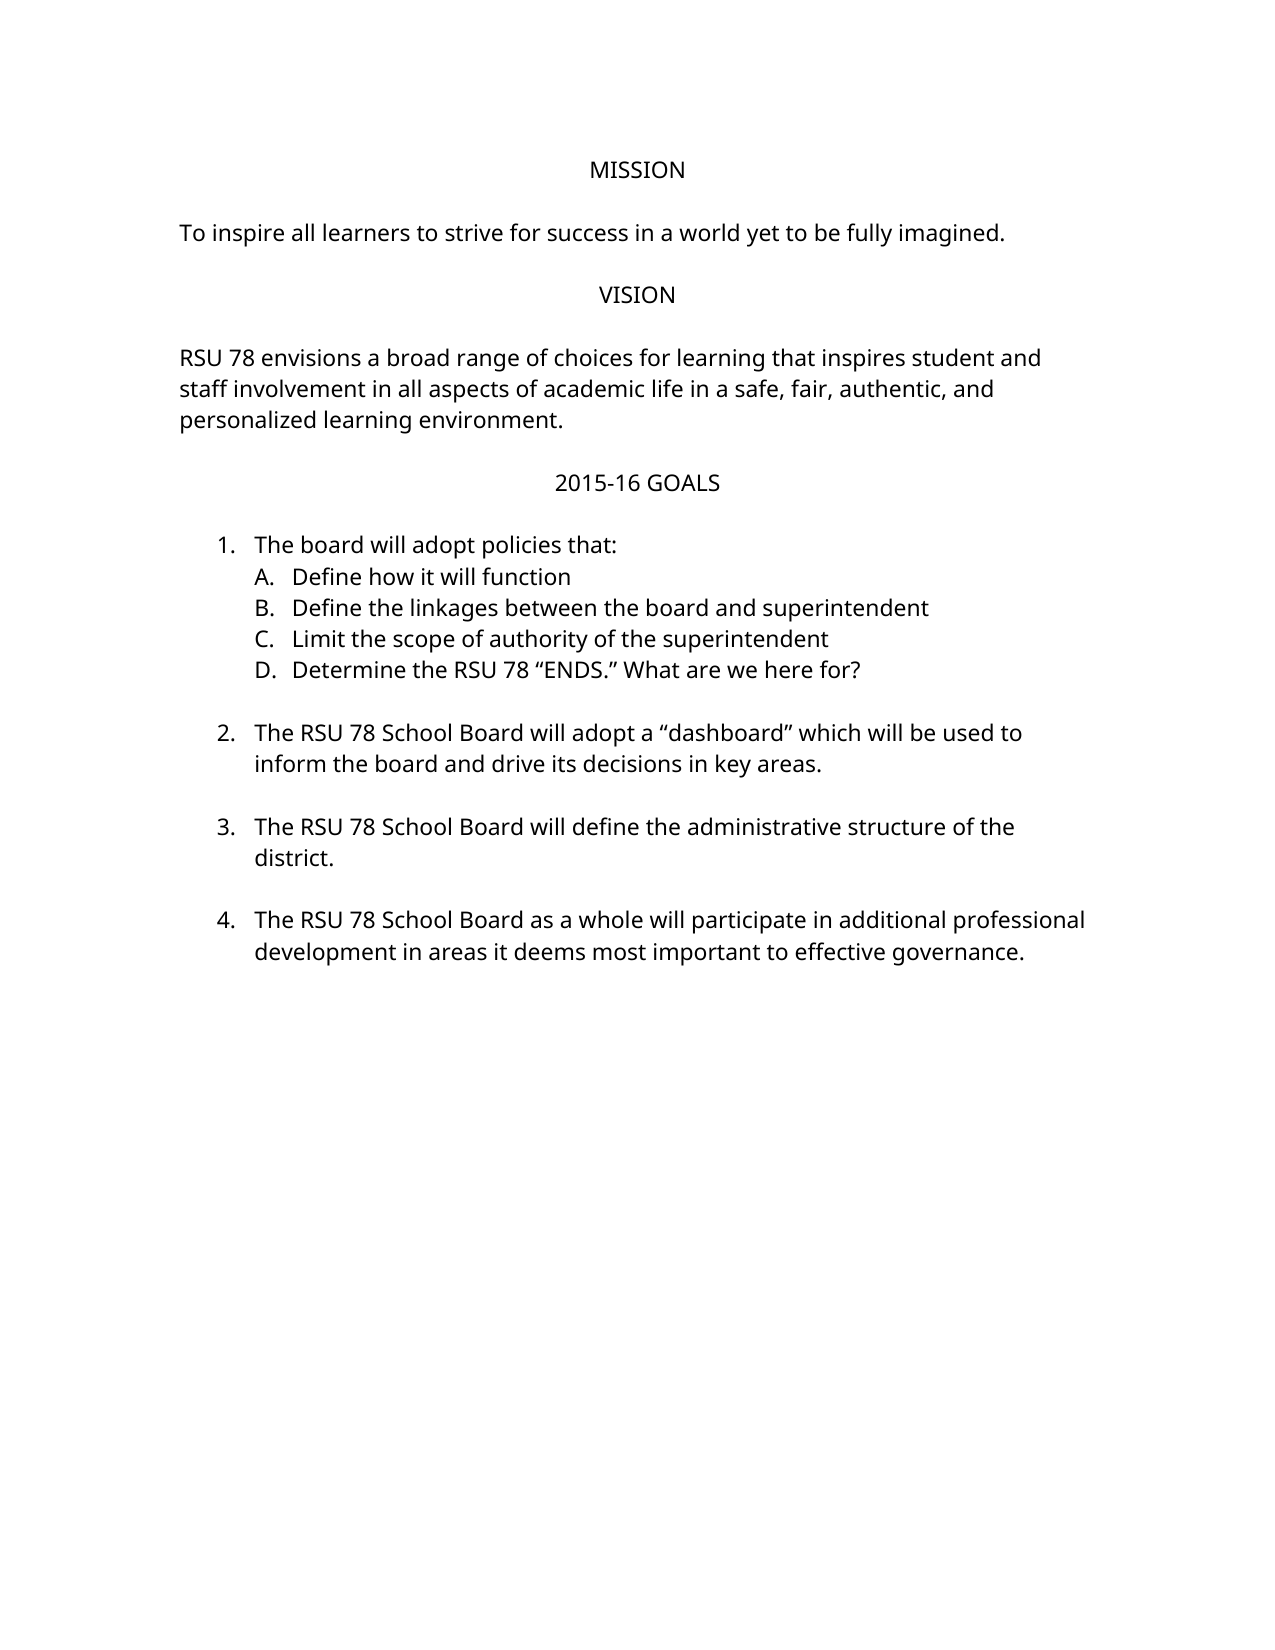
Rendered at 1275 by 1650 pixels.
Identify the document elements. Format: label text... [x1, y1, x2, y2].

text To inspire all learners to strive for success in a world yet to be fully imagined. [179, 217, 1096, 248]
text 2015-16 GOALS [179, 467, 1096, 498]
list The RSU 78 School Board as a whole will participate in additional professional development in areas it deems most important to effective governance. [217, 904, 1096, 967]
text VISION [179, 279, 1096, 310]
list The board will adopt policies that: [217, 529, 1096, 560]
list Determine the RSU 78 “ENDS.” What are we here for? [254, 654, 1096, 685]
list The RSU 78 School Board will adopt a “dashboard” which will be used to inform the board and drive its decisions in key areas. [217, 717, 1096, 779]
list Limit the scope of authority of the superintendent [254, 623, 1096, 654]
list Define the linkages between the board and superintendent [254, 592, 1096, 623]
list The RSU 78 School Board will define the administrative structure of the district. [217, 810, 1096, 873]
text MISSION [179, 154, 1096, 185]
list Define how it will function [254, 560, 1096, 592]
text RSU 78 envisions a broad range of choices for learning that inspires student and staff involvement in all aspects of academic life in a safe, fair, authentic, and personalized learning environment. [179, 342, 1096, 435]
